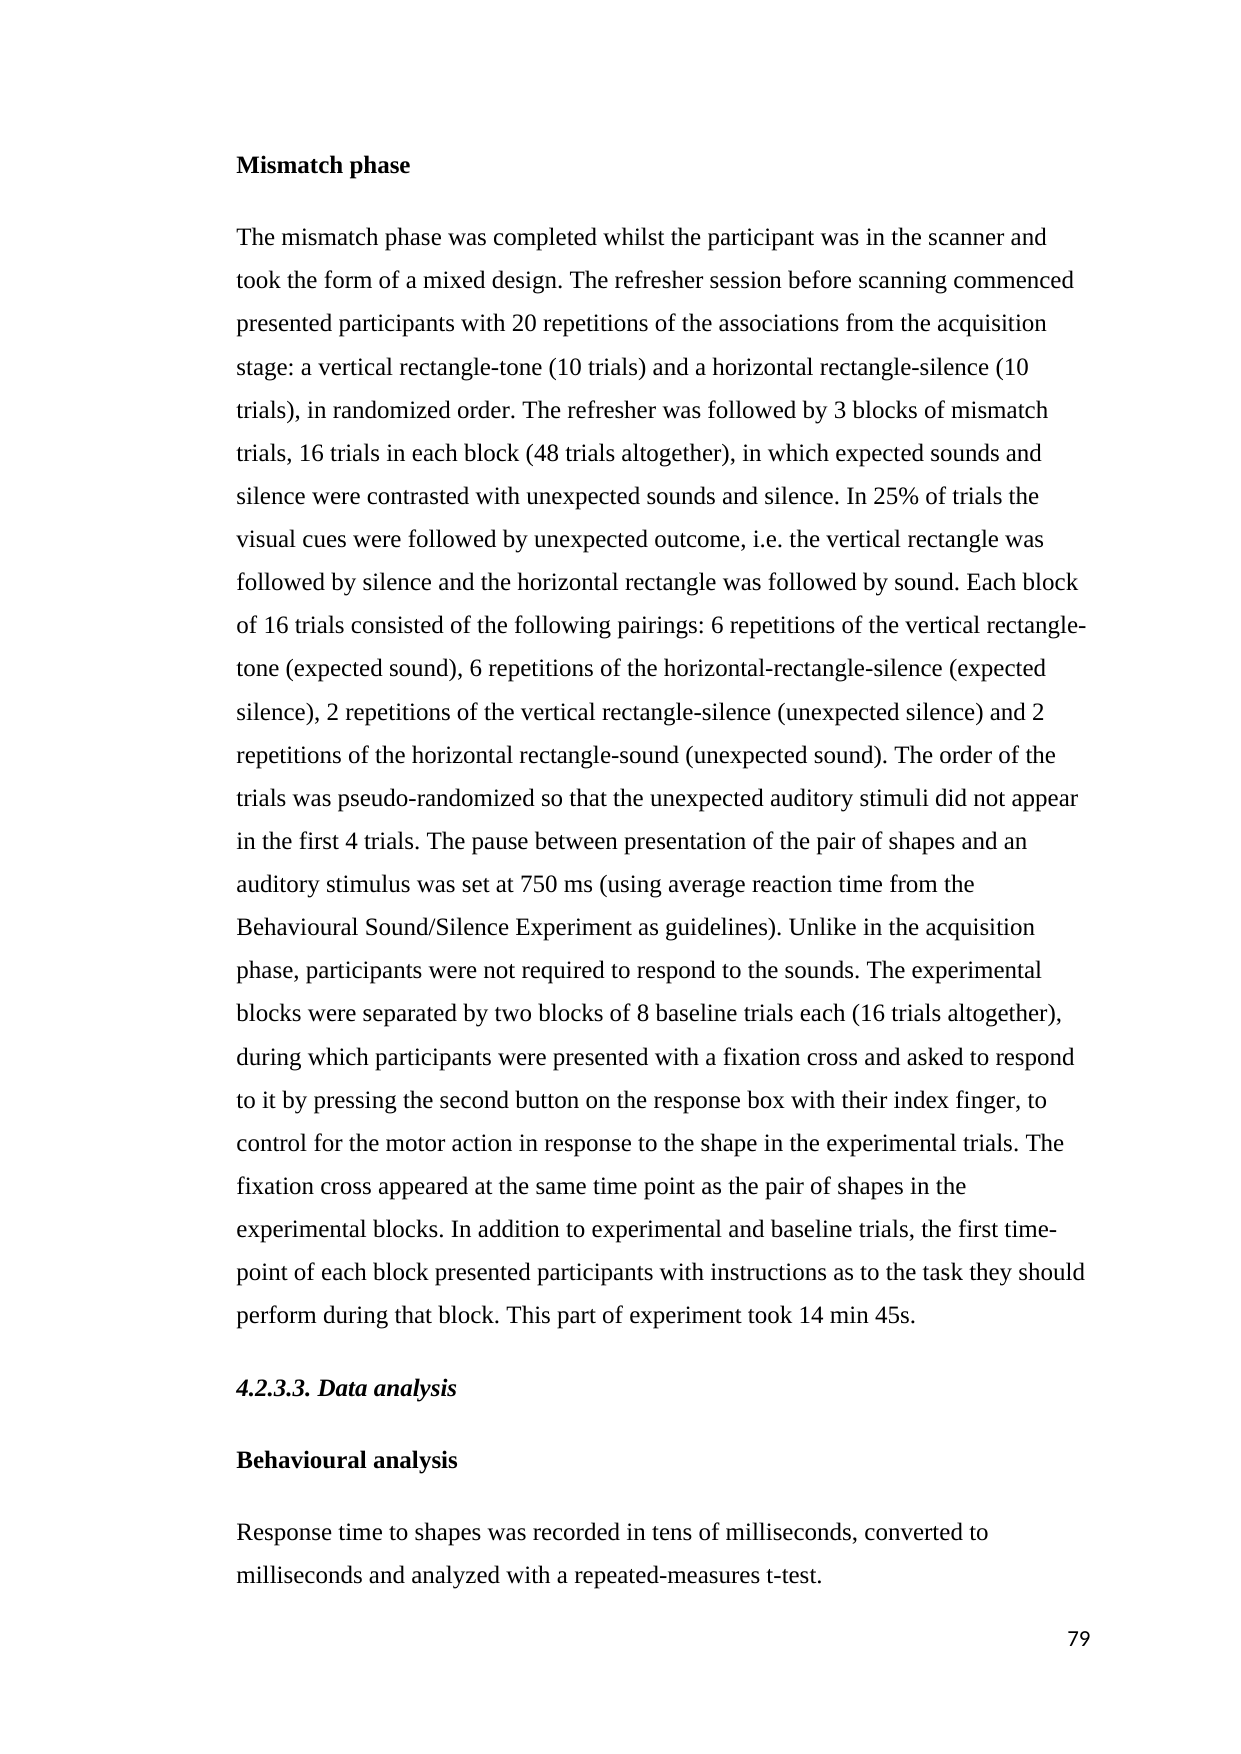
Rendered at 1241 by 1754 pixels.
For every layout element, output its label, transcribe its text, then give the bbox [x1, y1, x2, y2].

subtitle 4.2.3.3. Data analysis [236, 1373, 1090, 1401]
text Behavioural analysis [236, 1445, 1090, 1474]
text Response time to shapes was recorded in tens of milliseconds, converted to milliseconds and analyzed with a repeated-measures t-test. [236, 1517, 1090, 1589]
text The mismatch phase was completed whilst the participant was in the scanner and took the form of a mixed design. The refresher session before scanning commenced presented participants with 20 repetitions of the associations from the acquisition stage: a vertical rectangle-tone (10 trials) and a horizontal rectangle-silence (10 trials), in randomized order. The refresher was followed by 3 blocks of mismatch trials, 16 trials in each block (48 trials altogether), in which expected sounds and silence were contrasted with unexpected sounds and silence. In 25% of trials the visual cues were followed by unexpected outcome, i.e. the vertical rectangle was followed by silence and the horizontal rectangle was followed by sound. Each block of 16 trials consisted of the following pairings: 6 repetitions of the vertical rectangle-tone (expected sound), 6 repetitions of the horizontal-rectangle-silence (expected silence), 2 repetitions of the vertical rectangle-silence (unexpected silence) and 2 repetitions of the horizontal rectangle-sound (unexpected sound). The order of the trials was pseudo-randomized so that the unexpected auditory stimuli did not appear in the first 4 trials. The pause between presentation of the pair of shapes and an auditory stimulus was set at 750 ms (using average reaction time from the Behavioural Sound/Silence Experiment as guidelines). Unlike in the acquisition phase, participants were not required to respond to the sounds. The experimental blocks were separated by two blocks of 8 baseline trials each (16 trials altogether), during which participants were presented with a fixation cross and asked to respond to it by pressing the second button on the response box with their index finger, to control for the motor action in response to the shape in the experimental trials. The fixation cross appeared at the same time point as the pair of shapes in the experimental blocks. In addition to experimental and baseline trials, the first time-point of each block presented participants with instructions as to the task they should perform during that block. This part of experiment took 14 min 45s. [236, 222, 1090, 1329]
text Mismatch phase [236, 150, 1090, 179]
